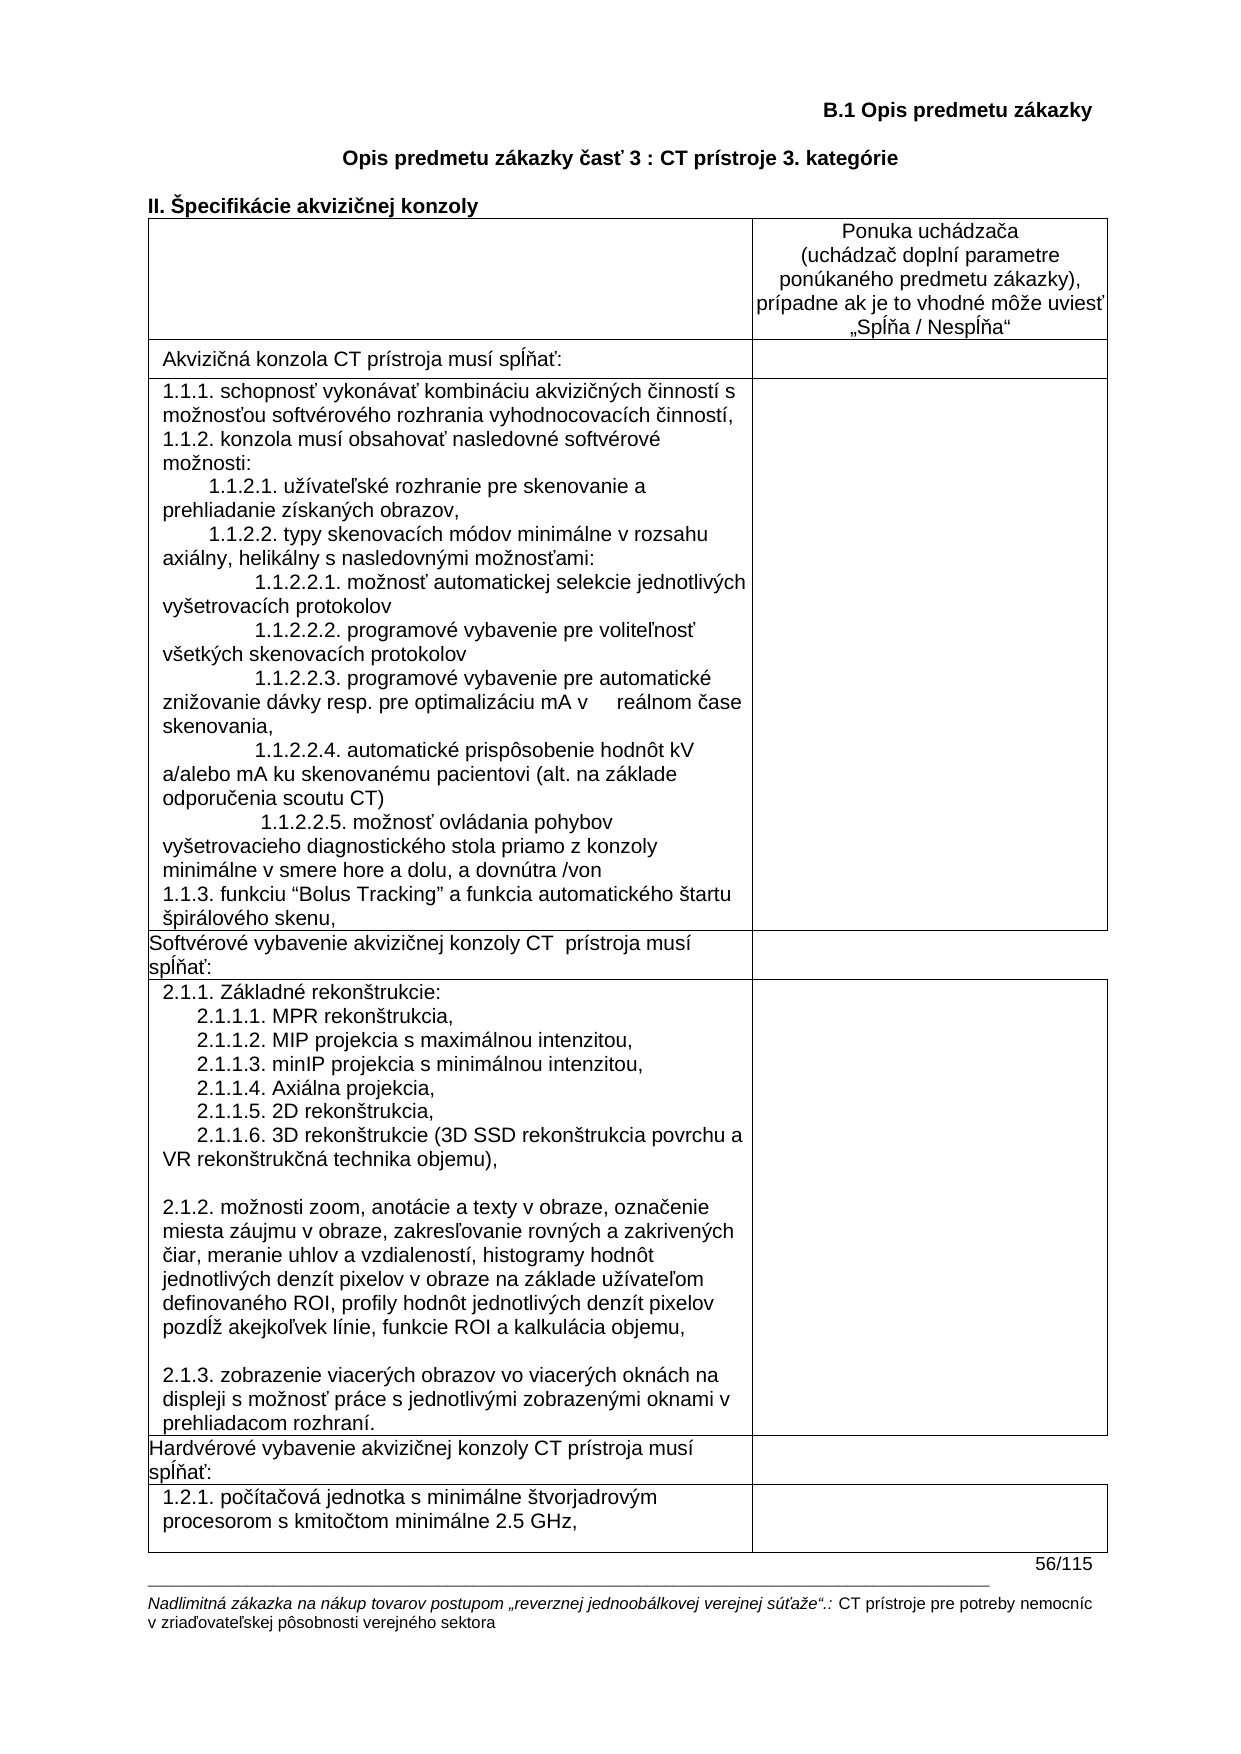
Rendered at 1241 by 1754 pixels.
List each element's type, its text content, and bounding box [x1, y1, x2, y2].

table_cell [149, 1485, 752, 1552]
table_cell [753, 340, 1107, 377]
table_cell [753, 980, 1107, 1435]
table_cell Softvérové vybavenie akvizičnej konzoly CT prístroja musí spĺňať: [149, 931, 752, 978]
table_cell 2.1.1. Základné rekonštrukcie: 2.1.1.1. MPR rekonštrukcia, 2.1.1.2. MIP projekcia s maximálnou intenzitou, 2.1.1.3. minIP projekcia s minimálnou intenzitou, 2.1.1.4. Axiálna projekcia, 2.1.1.5. 2D rekonštrukcia, 2.1.1.6. 3D rekonštrukcie (3D SSD rekonštrukcia povrchu a VR rekonštrukčná technika objemu), 2.1.2. možnosti zoom, anotácie a texty v obraze, označenie miesta záujmu v obraze, zakresľovanie rovných a zakrivených čiar, meranie uhlov a vzdialeností, histogramy hodnôt jednotlivých denzít pixelov v obraze na základe užívateľom definovaného ROI, profily hodnôt jednotlivých denzít pixelov pozdĺž akejkoľvek línie, funkcie ROI a kalkulácia objemu, 2.1.3. zobrazenie viacerých obrazov vo viacerých oknách na displeji s možnosť práce s jednotlivými zobrazenými oknami v prehliadacom rozhraní. [149, 980, 752, 1435]
table_header Ponuka uchádzača (uchádzač doplní parametre ponúkaného predmetu zákazky), prípadne ak je to vhodné môže uviesť „Spĺňa / Nespĺňa“ [753, 219, 1107, 338]
table_cell Akvizičná konzola CT prístroja musí spĺňať: [149, 340, 752, 377]
table_cell Hardvérové vybavenie akvizičnej konzoly CT prístroja musí spĺňať: [149, 1436, 752, 1484]
text Opis predmetu zákazky časť 3 : CT prístroje 3. kategórie [148, 146, 1092, 170]
table_cell [753, 1485, 1107, 1552]
table_header [149, 219, 752, 338]
table_cell [753, 1436, 1108, 1484]
text B.1 Opis predmetu zákazky [148, 98, 1092, 122]
text II. Špecifikácie akvizičnej konzoly [148, 194, 1092, 218]
table_cell [753, 379, 1107, 929]
table_cell 1.1.1. schopnosť vykonávať kombináciu akvizičných činností s možnosťou softvérového rozhrania vyhodnocovacích činností, 1.1.2. konzola musí obsahovať nasledovné softvérové možnosti: 1.1.2.1. užívateľské rozhranie pre skenovanie a prehliadanie získaných obrazov, 1.1.2.2. typy skenovacích módov minimálne v rozsahu axiálny, helikálny s nasledovnými možnosťami: 1.1.2.2.1. možnosť automatickej selekcie jednotlivých vyšetrovacích protokolov 1.1.2.2.2. programové vybavenie pre voliteľnosť všetkých skenovacích protokolov 1.1.2.2.3. programové vybavenie pre automatické znižovanie dávky resp. pre optimalizáciu mA v reálnom čase skenovania, 1.1.2.2.4. automatické prispôsobenie hodnôt kV a/alebo mA ku skenovanému pacientovi (alt. na základe odporučenia scoutu CT) 1.1.2.2.5. možnosť ovládania pohybov vyšetrovacieho diagnostického stola priamo z konzoly minimálne v smere hore a dolu, a dovnútra /von 1.1.3. funkciu “Bolus Tracking” a funkcia automatického štartu špirálového skenu, [149, 379, 752, 929]
table_cell [753, 931, 1108, 978]
